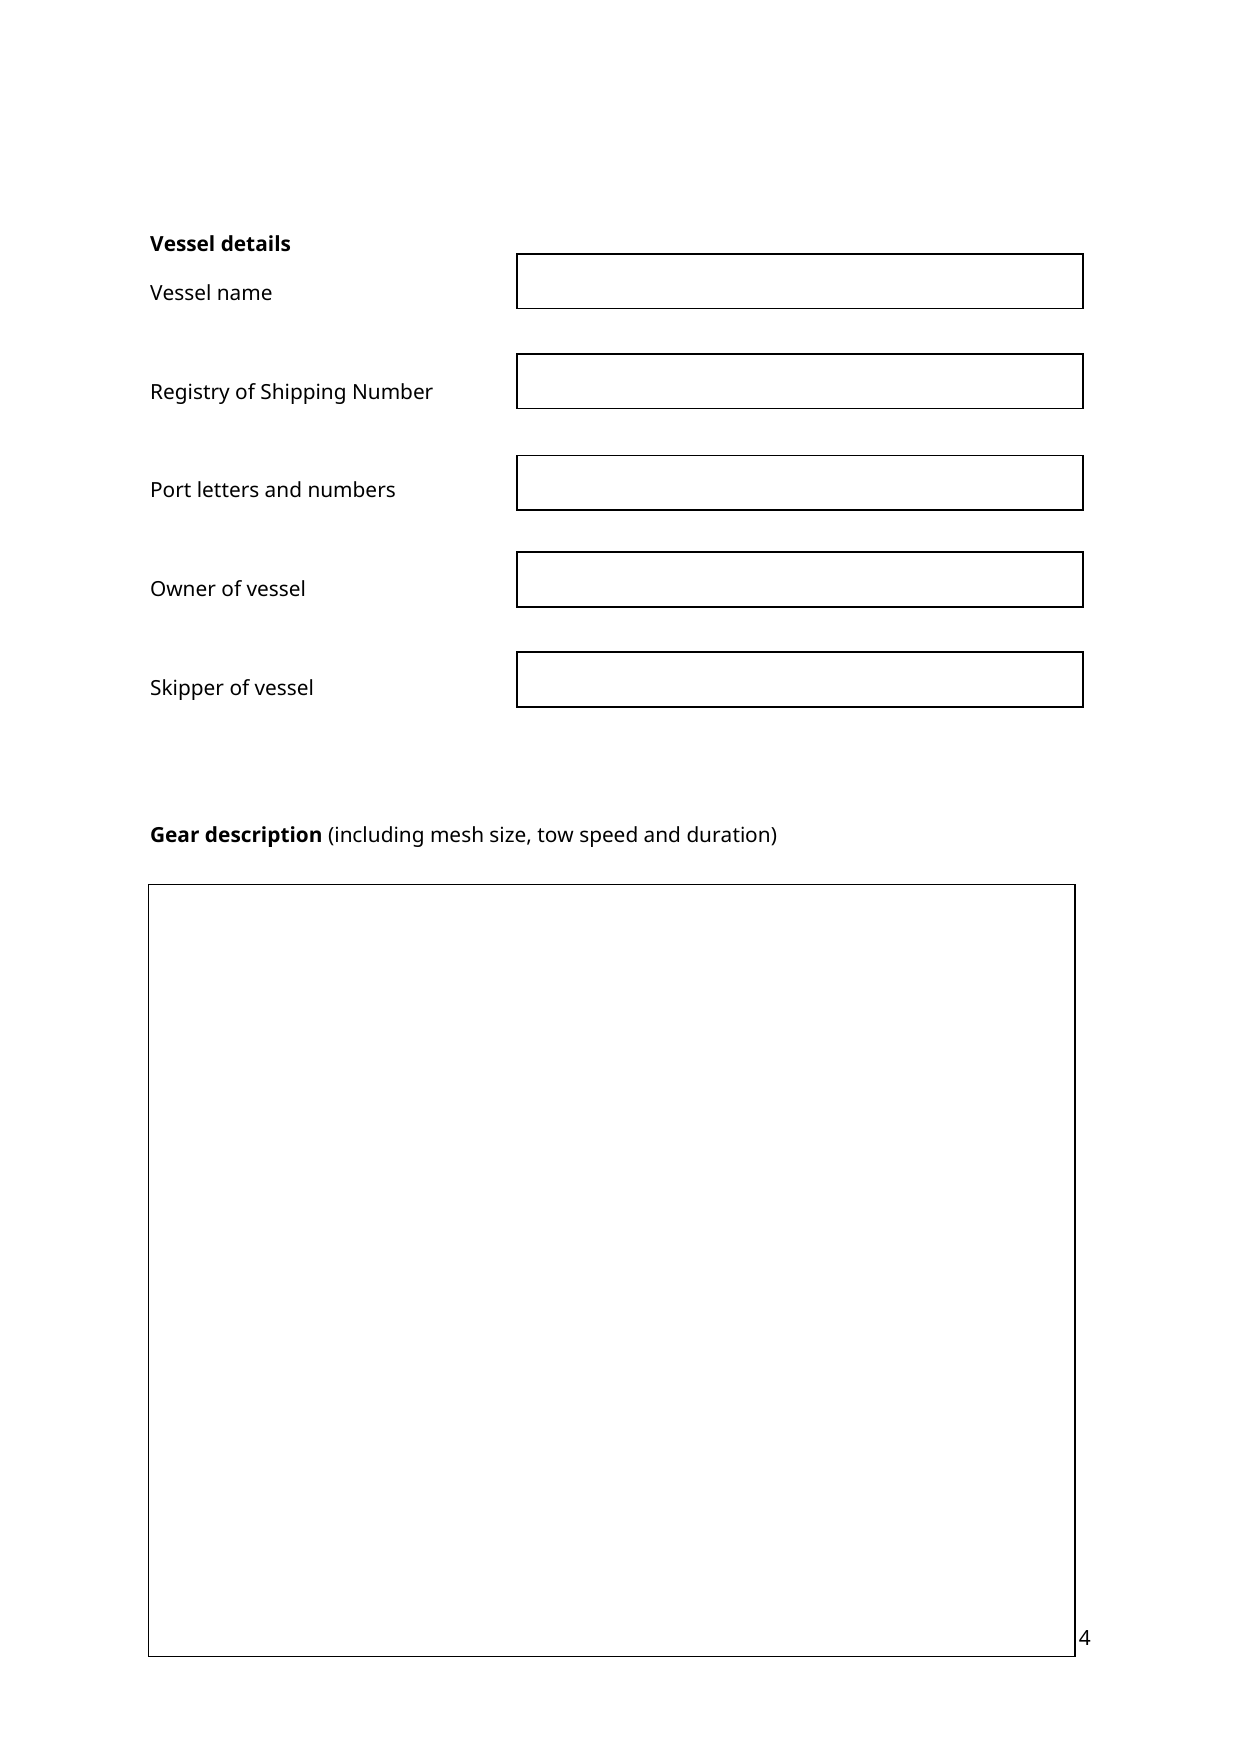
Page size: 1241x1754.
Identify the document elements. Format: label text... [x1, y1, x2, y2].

text Registry of Shipping Number [150, 377, 516, 405]
text Gear description (including mesh size, tow speed and duration) [150, 820, 1090, 849]
text Skipper of vessel [150, 673, 516, 701]
text Owner of vessel [150, 574, 516, 602]
text Vessel details [150, 229, 1090, 258]
text Port letters and numbers [150, 476, 516, 504]
text Vessel name [150, 278, 516, 307]
